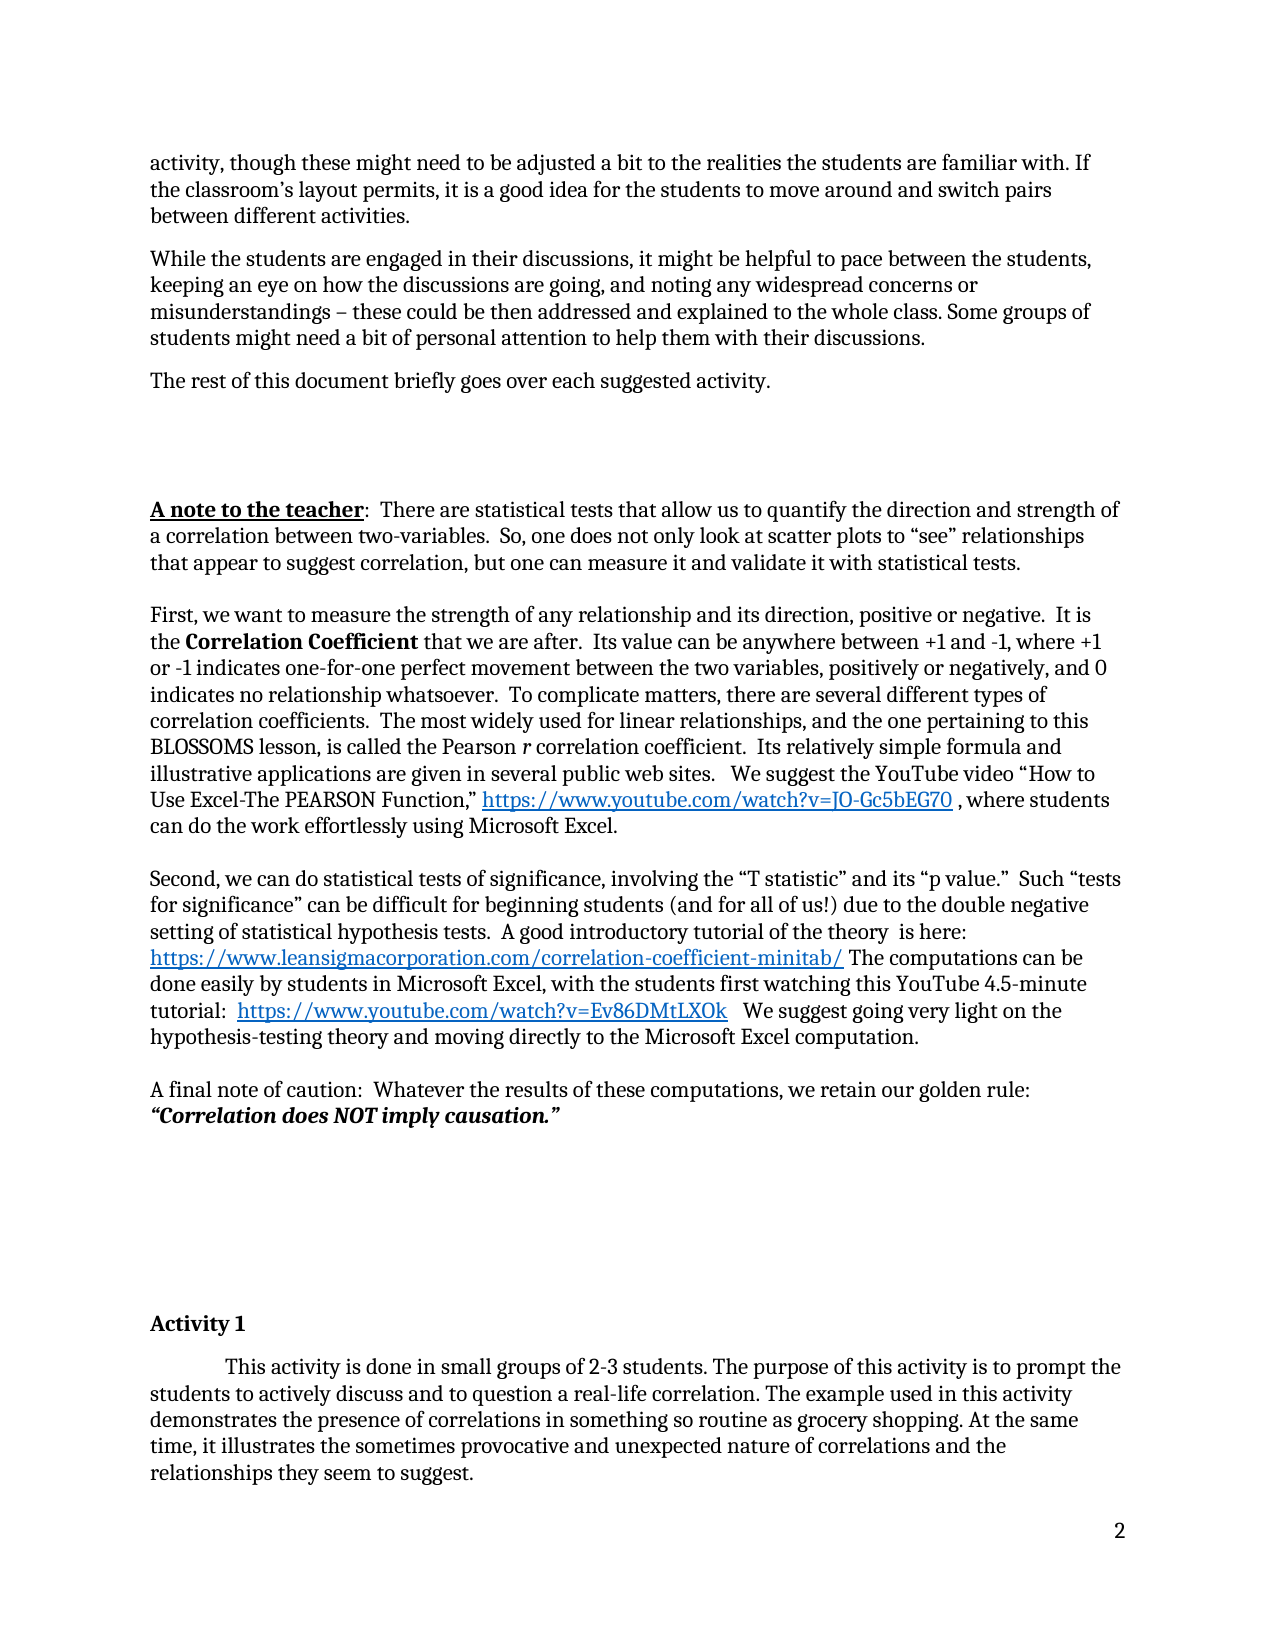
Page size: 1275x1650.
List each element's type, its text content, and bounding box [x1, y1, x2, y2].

text This activity is done in small groups of 2-3 students. The purpose of this activity is to prompt the students to actively discuss and to question a real-life correlation. The example used in this activity demonstrates the presence of correlations in something so routine as grocery shopping. At the same time, it illustrates the sometimes provocative and unexpected nature of correlations and the relationships they seem to suggest. [150, 1354, 1125, 1486]
text A note to the teacher: There are statistical tests that allow us to quantify the direction and strength of a correlation between two-variables. So, one does not only look at scatter plots to “see” relationships that appear to suggest correlation, but one can measure it and validate it with statistical tests. [150, 497, 1125, 576]
text While the students are engaged in their discussions, it might be helpful to pace between the students, keeping an eye on how the discussions are going, and noting any widespread concerns or misunderstandings – these could be then addressed and explained to the whole class. Some groups of students might need a bit of personal attention to help them with their discussions. [150, 246, 1125, 351]
text A final note of caution: Whatever the results of these computations, we retain our golden rule: “Correlation does NOT imply causation.” [150, 1077, 1125, 1129]
text The rest of this document briefly goes over each suggested activity. [150, 368, 1125, 394]
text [150, 150, 1125, 229]
text Second, we can do statistical tests of significance, involving the “T statistic” and its “p value.” Such “tests for significance” can be difficult for beginning students (and for all of us!) due to the double negative setting of statistical hypothesis tests. A good introductory tutorial of the theory is here: https://www.leansigmacorporation.com/correlation-coefficient-minitab/ The computations can be done easily by students in Microsoft Excel, with the students first watching this YouTube 4.5-minute tutorial: https://www.youtube.com/watch?v=Ev86DMtLXOk We suggest going very light on the hypothesis-testing theory and moving directly to the Microsoft Excel computation. [150, 866, 1125, 1050]
text First, we want to measure the strength of any relationship and its direction, positive or negative. It is the Correlation Coefficient that we are after. Its value can be anywhere between +1 and -1, where +1 or -1 indicates one-for-one perfect movement between the two variables, positively or negatively, and 0 indicates no relationship whatsoever. To complicate matters, there are several different types of correlation coefficients. The most widely used for linear relationships, and the one pertaining to this BLOSSOMS lesson, is called the Pearson r correlation coefficient. Its relatively simple formula and illustrative applications are given in several public web sites. We suggest the YouTube video “How to Use Excel-The PEARSON Function,” https://www.youtube.com/watch?v=JO-Gc5bEG70 , where students can do the work effortlessly using Microsoft Excel. [150, 602, 1125, 839]
text Activity 1 [150, 1311, 1125, 1337]
